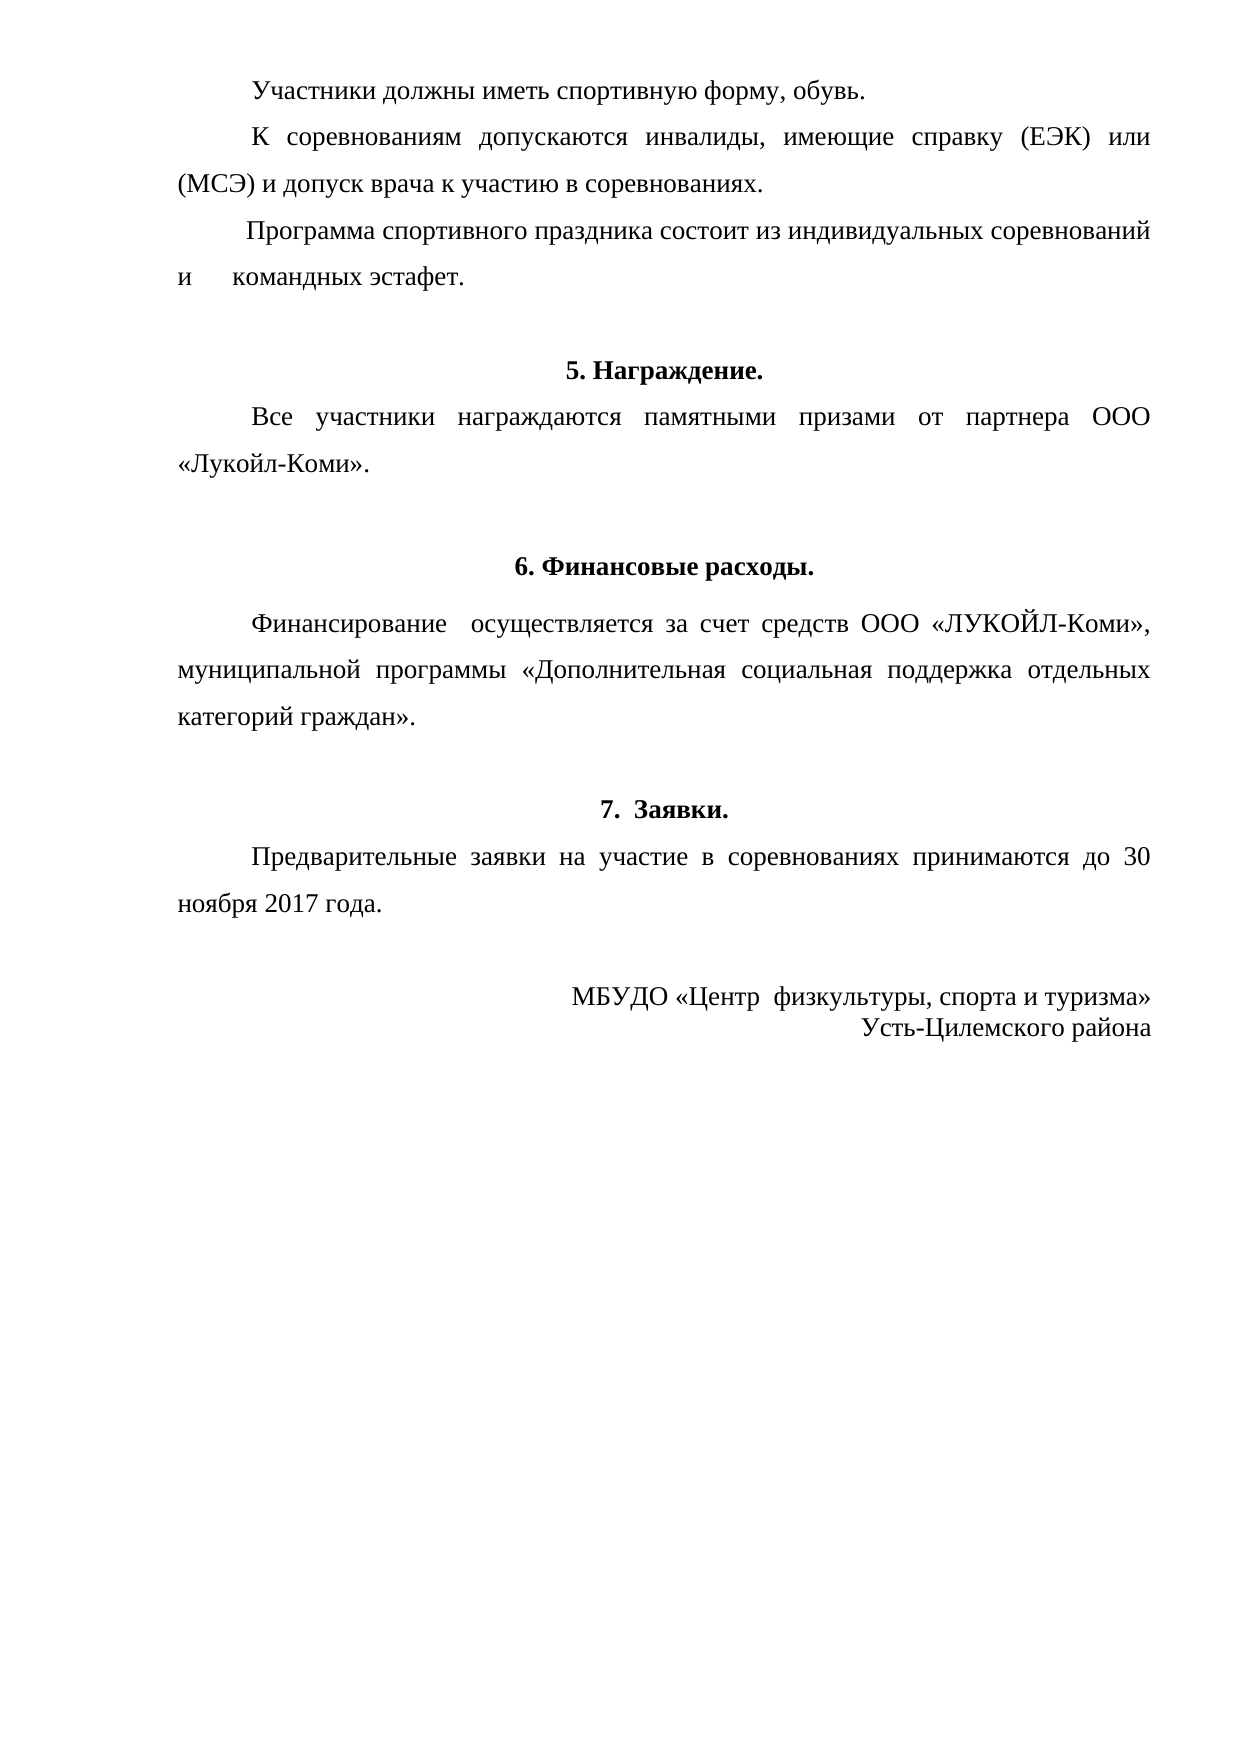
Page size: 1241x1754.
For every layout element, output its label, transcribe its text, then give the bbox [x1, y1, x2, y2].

text Участники должны иметь спортивную форму, обувь. [177, 74, 1152, 105]
text 6. Финансовые расходы. [177, 550, 1152, 582]
text К соревнованиям допускаются инвалиды, имеющие справку (ЕЭК) или (МСЭ) и допуск врача к участию в соревнованиях. [177, 121, 1152, 198]
text МБУДО «Центр физкультуры, спорта и туризма» [252, 980, 1152, 1011]
text 7. Заявки. [177, 794, 1152, 825]
text Все участники награждаются памятными призами от партнера ООО «Лукойл-Коми». [177, 401, 1152, 478]
text Программа спортивного праздника состоит из индивидуальных соревнований и командных эстафет. [177, 214, 1152, 292]
text Финансирование осуществляется за счет средств ООО «ЛУКОЙЛ-Коми», муниципальной программы «Дополнительная социальная поддержка отдельных категорий граждан». [177, 607, 1152, 731]
text Усть-Цилемского района [252, 1011, 1152, 1043]
text 5. Награждение. [177, 354, 1152, 385]
text Предварительные заявки на участие в соревнованиях принимаются до 30 ноября 2017 года. [177, 840, 1152, 918]
